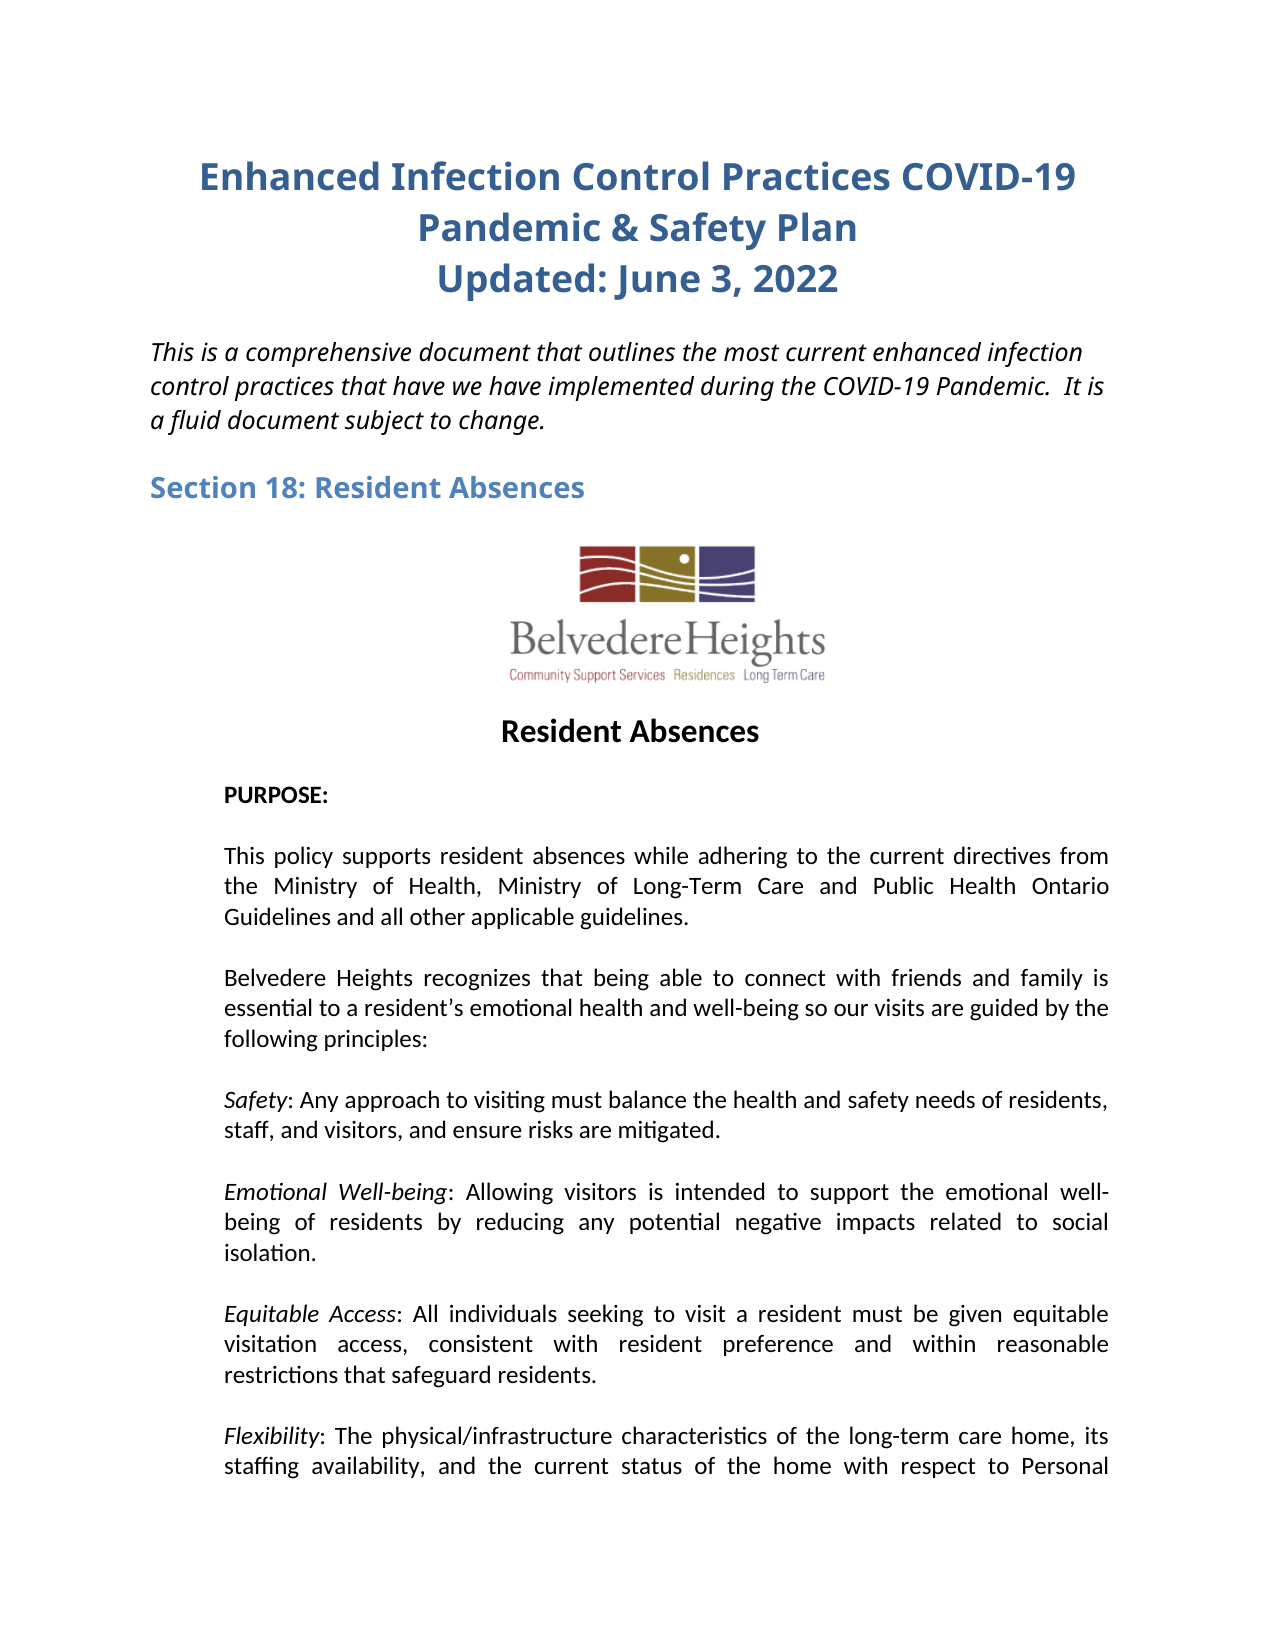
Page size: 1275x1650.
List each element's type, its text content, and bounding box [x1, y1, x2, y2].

text Updated: June 3, 2022 [150, 252, 1125, 303]
text Enhanced Infection Control Practices COVID-19 Pandemic & Safety Plan [150, 150, 1125, 252]
text Section 18: Resident Absences [150, 468, 1125, 507]
text Equitable Access: All individuals seeking to visit a resident must be given equitable visitation access, consistent with resident preference and within reasonable restrictions that safeguard residents. [224, 1298, 1110, 1389]
text Safety: Any approach to visiting must balance the health and safety needs of residents, staff, and visitors, and ensure risks are mitigated. [224, 1084, 1110, 1145]
text This is a comprehensive document that outlines the most current enhanced infection control practices that have we have implemented during the COVID-19 Pandemic. It is a fluid document subject to change. [150, 334, 1125, 437]
text Emotional Well-being: Allowing visitors is intended to support the emotional well-being of residents by reducing any potential negative impacts related to social isolation. [224, 1176, 1110, 1267]
text This policy supports resident absences while adhering to the current directives from the Ministry of Health, Ministry of Long-Term Care and Public Health Ontario Guidelines and all other applicable guidelines. [224, 840, 1110, 931]
text Resident Absences [150, 710, 1110, 751]
picture [469, 535, 865, 711]
text PURPOSE: [224, 779, 1110, 809]
text Belvedere Heights recognizes that being able to connect with friends and family is essential to a resident’s emotional health and well-being so our visits are guided by the following principles: [224, 962, 1110, 1053]
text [224, 1420, 1110, 1481]
